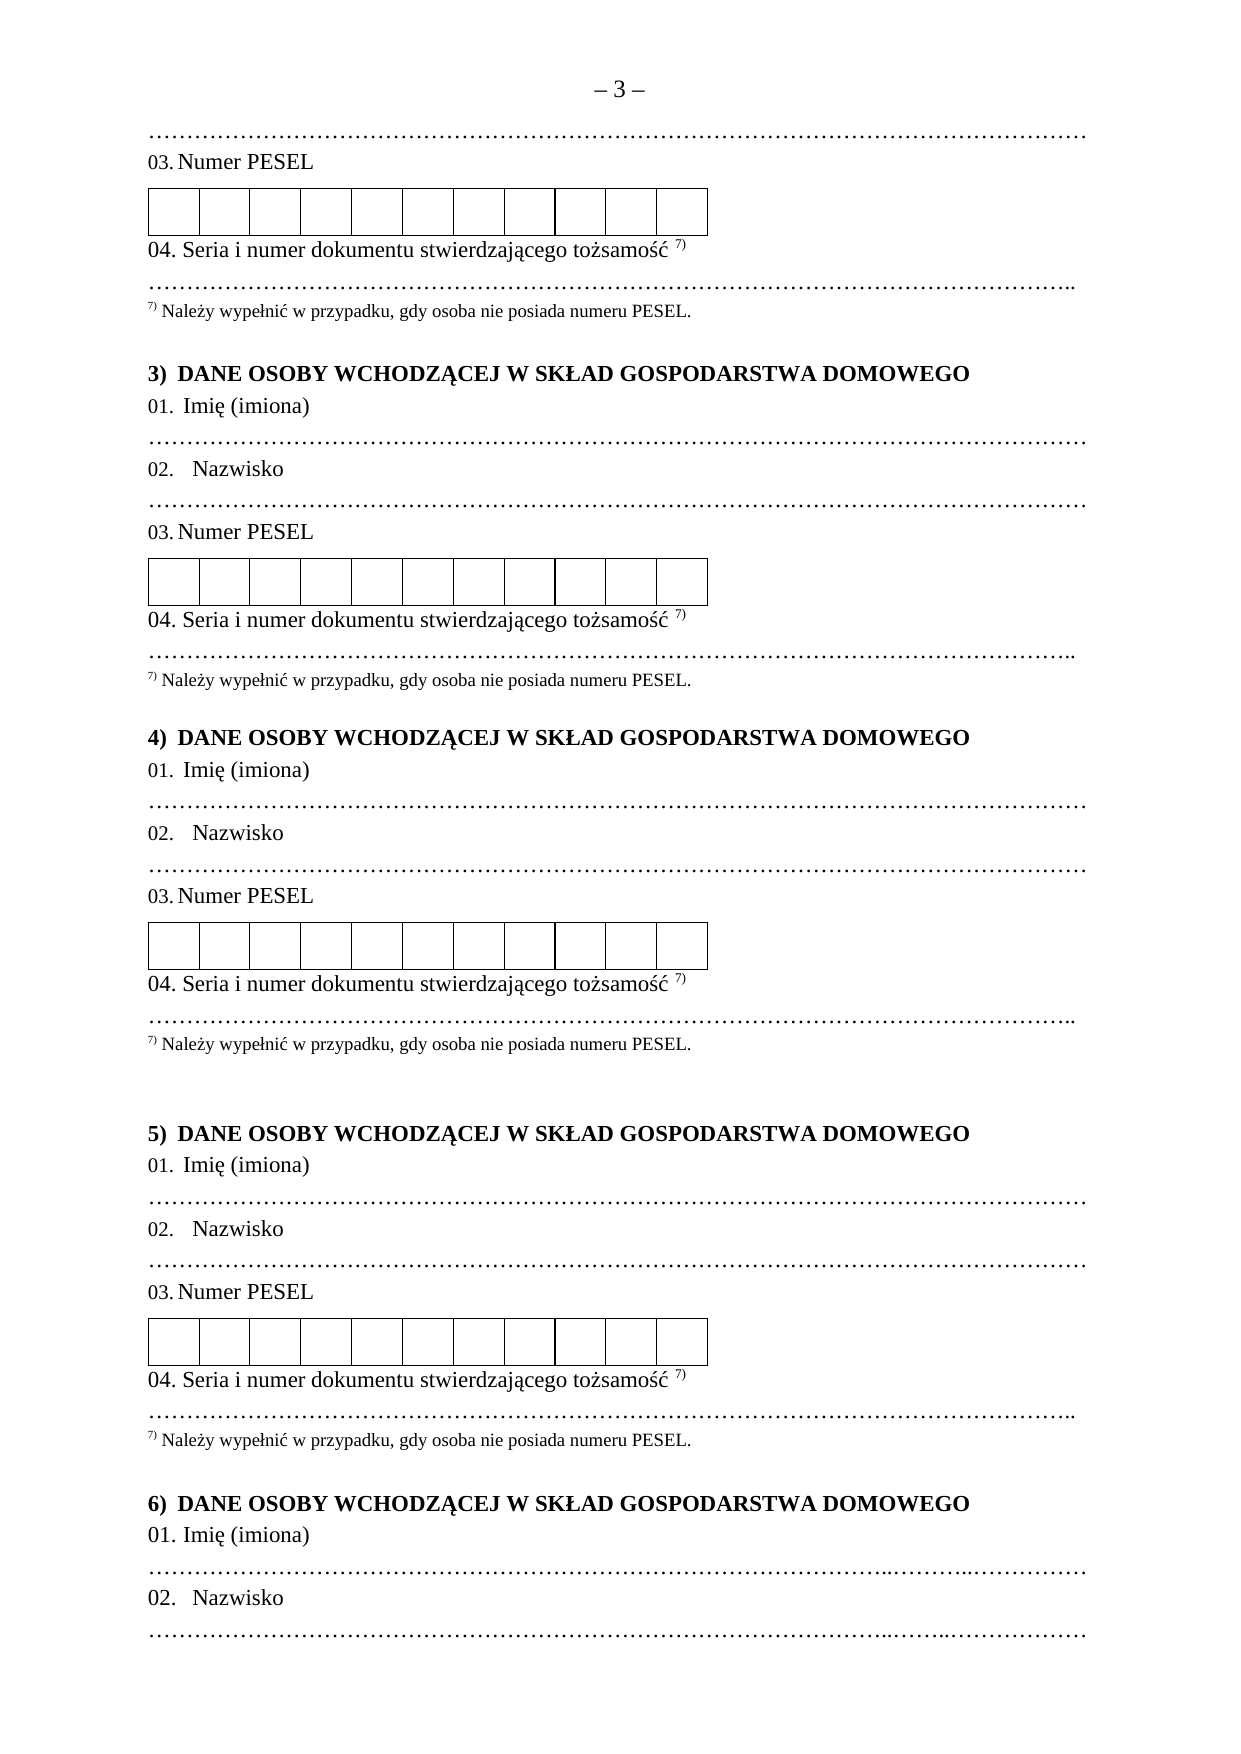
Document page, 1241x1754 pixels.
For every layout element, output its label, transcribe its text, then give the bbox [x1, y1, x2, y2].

table_header [403, 1319, 453, 1365]
table_header [505, 559, 554, 605]
text 04. Seria i numer dokumentu stwierdzającego tożsamość 7) [148, 1366, 1091, 1392]
table_header [505, 189, 554, 235]
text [148, 1429, 1079, 1450]
table_header [657, 923, 707, 969]
table_header [556, 923, 605, 969]
list Numer PESEL [148, 148, 1079, 175]
table_header [657, 1319, 707, 1365]
table_header [301, 189, 351, 235]
table_header [454, 923, 504, 969]
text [148, 299, 1079, 321]
text …………………………………………………………………………………………………………… [148, 423, 1091, 450]
list Numer PESEL [148, 1278, 1079, 1304]
text 04. Seria i numer dokumentu stwierdzającego tożsamość 7) [148, 606, 1091, 632]
table_header [200, 923, 249, 969]
list DANE OSOBY WCHODZĄCEJ W SKŁAD GOSPODARSTWA DOMOWEGO [148, 1120, 1091, 1146]
text 04. Seria i numer dokumentu stwierdzającego tożsamość 7) [148, 236, 1091, 263]
table_header [657, 189, 707, 235]
text …………………………………………………………………………………………………………… [148, 487, 1091, 513]
table_header [250, 189, 300, 235]
list Nazwisko [148, 455, 1079, 481]
text ………………………………………………………………………………………………………….. [148, 1397, 1091, 1424]
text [148, 117, 1091, 143]
table_header [301, 559, 351, 605]
table_header [200, 559, 249, 605]
table_header [352, 923, 402, 969]
table_header [454, 1319, 504, 1365]
text ……………………………………………………………………………………..……..……………… [148, 1616, 1091, 1642]
table_header [149, 1319, 199, 1365]
table_header [505, 923, 554, 969]
table_header [352, 189, 402, 235]
text 7) Należy wypełnić w przypadku, gdy osoba nie posiada numeru PESEL. [148, 1033, 1079, 1055]
table_header [352, 1319, 402, 1365]
table_header [454, 189, 504, 235]
text 7) Należy wypełnić w przypadku, gdy osoba nie posiada numeru PESEL. [148, 669, 1079, 691]
list DANE OSOBY WCHODZĄCEJ W SKŁAD GOSPODARSTWA DOMOWEGO [148, 360, 1091, 387]
table_header [606, 1319, 656, 1365]
text ………………………………………………………………………………………………………….. [148, 638, 1091, 664]
text ………………………………………………………………………………………………………….. [148, 268, 1091, 294]
table_header [403, 189, 453, 235]
list Nazwisko [148, 1584, 1079, 1611]
list Numer PESEL [148, 882, 1079, 908]
text ……………………………………………………………………………………..………..…………… [148, 1553, 1091, 1579]
table_header [250, 1319, 300, 1365]
text …………………………………………………………………………………………………………… [148, 1246, 1091, 1273]
list Nazwisko [148, 1215, 1079, 1241]
table_header [606, 559, 656, 605]
text …………………………………………………………………………………………………………… [148, 1183, 1091, 1209]
table_header [505, 1319, 554, 1365]
table_header [250, 559, 300, 605]
text 04. Seria i numer dokumentu stwierdzającego tożsamość 7) [148, 970, 1091, 996]
table_header [149, 189, 199, 235]
list DANE OSOBY WCHODZĄCEJ W SKŁAD GOSPODARSTWA DOMOWEGO [148, 724, 1091, 751]
list Imię (imiona) [148, 1521, 1079, 1548]
table_header [606, 189, 656, 235]
table_header [352, 559, 402, 605]
table_header [454, 559, 504, 605]
list Imię (imiona) [148, 1152, 1079, 1178]
list Nazwisko [148, 819, 1079, 845]
table_header [556, 1319, 605, 1365]
text …………………………………………………………………………………………………………… [148, 787, 1091, 814]
table_header [301, 1319, 351, 1365]
table_header [149, 559, 199, 605]
list Imię (imiona) [148, 392, 1079, 418]
table_header [657, 559, 707, 605]
table_header [606, 923, 656, 969]
text ………………………………………………………………………………………………………….. [148, 1002, 1091, 1028]
list DANE OSOBY WCHODZĄCEJ W SKŁAD GOSPODARSTWA DOMOWEGO [148, 1490, 1091, 1516]
table_header [403, 923, 453, 969]
table_header [556, 189, 605, 235]
table_header [556, 559, 605, 605]
table_header [403, 559, 453, 605]
text …………………………………………………………………………………………………………… [148, 851, 1091, 877]
table_header [200, 189, 249, 235]
list Imię (imiona) [148, 756, 1079, 782]
table_header [149, 923, 199, 969]
list Numer PESEL [148, 518, 1079, 544]
table_header [250, 923, 300, 969]
table_header [200, 1319, 249, 1365]
table_header [301, 923, 351, 969]
